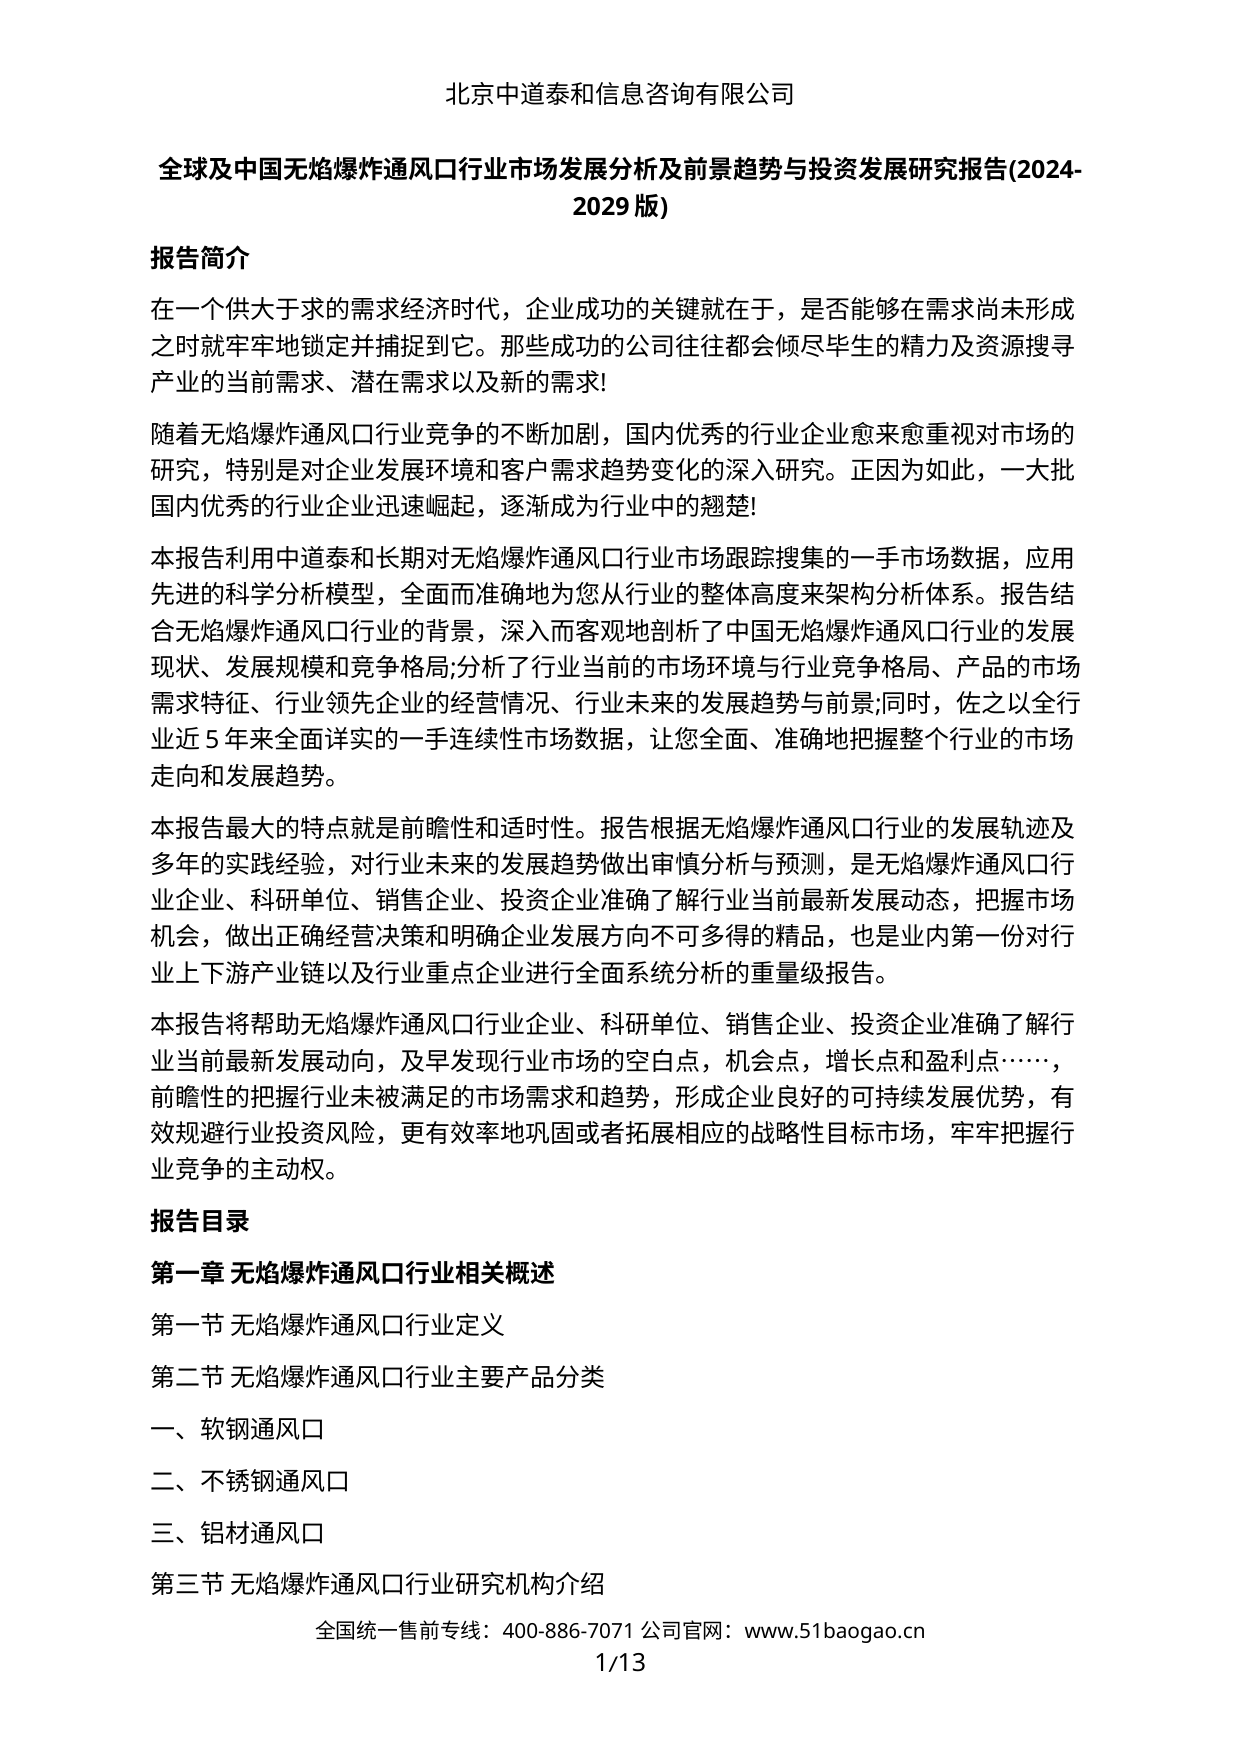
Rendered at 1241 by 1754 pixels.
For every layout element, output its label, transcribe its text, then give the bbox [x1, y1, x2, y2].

text 第二节 无焰爆炸通风口行业主要产品分类 [150, 1357, 1090, 1394]
text 第三节 无焰爆炸通风口行业研究机构介绍 [150, 1565, 1090, 1601]
text 全球及中国无焰爆炸通风口行业市场发展分析及前景趋势与投资发展研究报告(2024-2029版) [150, 150, 1090, 222]
text 报告简介 [150, 238, 1090, 274]
text 三、铝材通风口 [150, 1513, 1090, 1549]
text 一、软钢通风口 [150, 1409, 1090, 1446]
text 二、不锈钢通风口 [150, 1461, 1090, 1497]
text 在一个供大于求的需求经济时代，企业成功的关键就在于，是否能够在需求尚未形成之时就牢牢地锁定并捕捉到它。那些成功的公司往往都会倾尽毕生的精力及资源搜寻产业的当前需求、潜在需求以及新的需求! [150, 290, 1090, 399]
text 本报告将帮助无焰爆炸通风口行业企业、科研单位、销售企业、投资企业准确了解行业当前最新发展动向，及早发现行业市场的空白点，机会点，增长点和盈利点……，前瞻性的把握行业未被满足的市场需求和趋势，形成企业良好的可持续发展优势，有效规避行业投资风险，更有效率地巩固或者拓展相应的战略性目标市场，牢牢把握行业竞争的主动权。 [150, 1005, 1090, 1186]
text 随着无焰爆炸通风口行业竞争的不断加剧，国内优秀的行业企业愈来愈重视对市场的研究，特别是对企业发展环境和客户需求趋势变化的深入研究。正因为如此，一大批国内优秀的行业企业迅速崛起，逐渐成为行业中的翘楚! [150, 414, 1090, 523]
text 第一章 无焰爆炸通风口行业相关概述 [150, 1254, 1090, 1290]
text 报告目录 [150, 1202, 1090, 1238]
text 第一节 无焰爆炸通风口行业定义 [150, 1306, 1090, 1342]
text 本报告最大的特点就是前瞻性和适时性。报告根据无焰爆炸通风口行业的发展轨迹及多年的实践经验，对行业未来的发展趋势做出审慎分析与预测，是无焰爆炸通风口行业企业、科研单位、销售企业、投资企业准确了解行业当前最新发展动态，把握市场机会，做出正确经营决策和明确企业发展方向不可多得的精品，也是业内第一份对行业上下游产业链以及行业重点企业进行全面系统分析的重量级报告。 [150, 808, 1090, 989]
text 本报告利用中道泰和长期对无焰爆炸通风口行业市场跟踪搜集的一手市场数据，应用先进的科学分析模型，全面而准确地为您从行业的整体高度来架构分析体系。报告结合无焰爆炸通风口行业的背景，深入而客观地剖析了中国无焰爆炸通风口行业的发展现状、发展规模和竞争格局;分析了行业当前的市场环境与行业竞争格局、产品的市场需求特征、行业领先企业的经营情况、行业未来的发展趋势与前景;同时，佐之以全行业近5年来全面详实的一手连续性市场数据，让您全面、准确地把握整个行业的市场走向和发展趋势。 [150, 539, 1090, 792]
